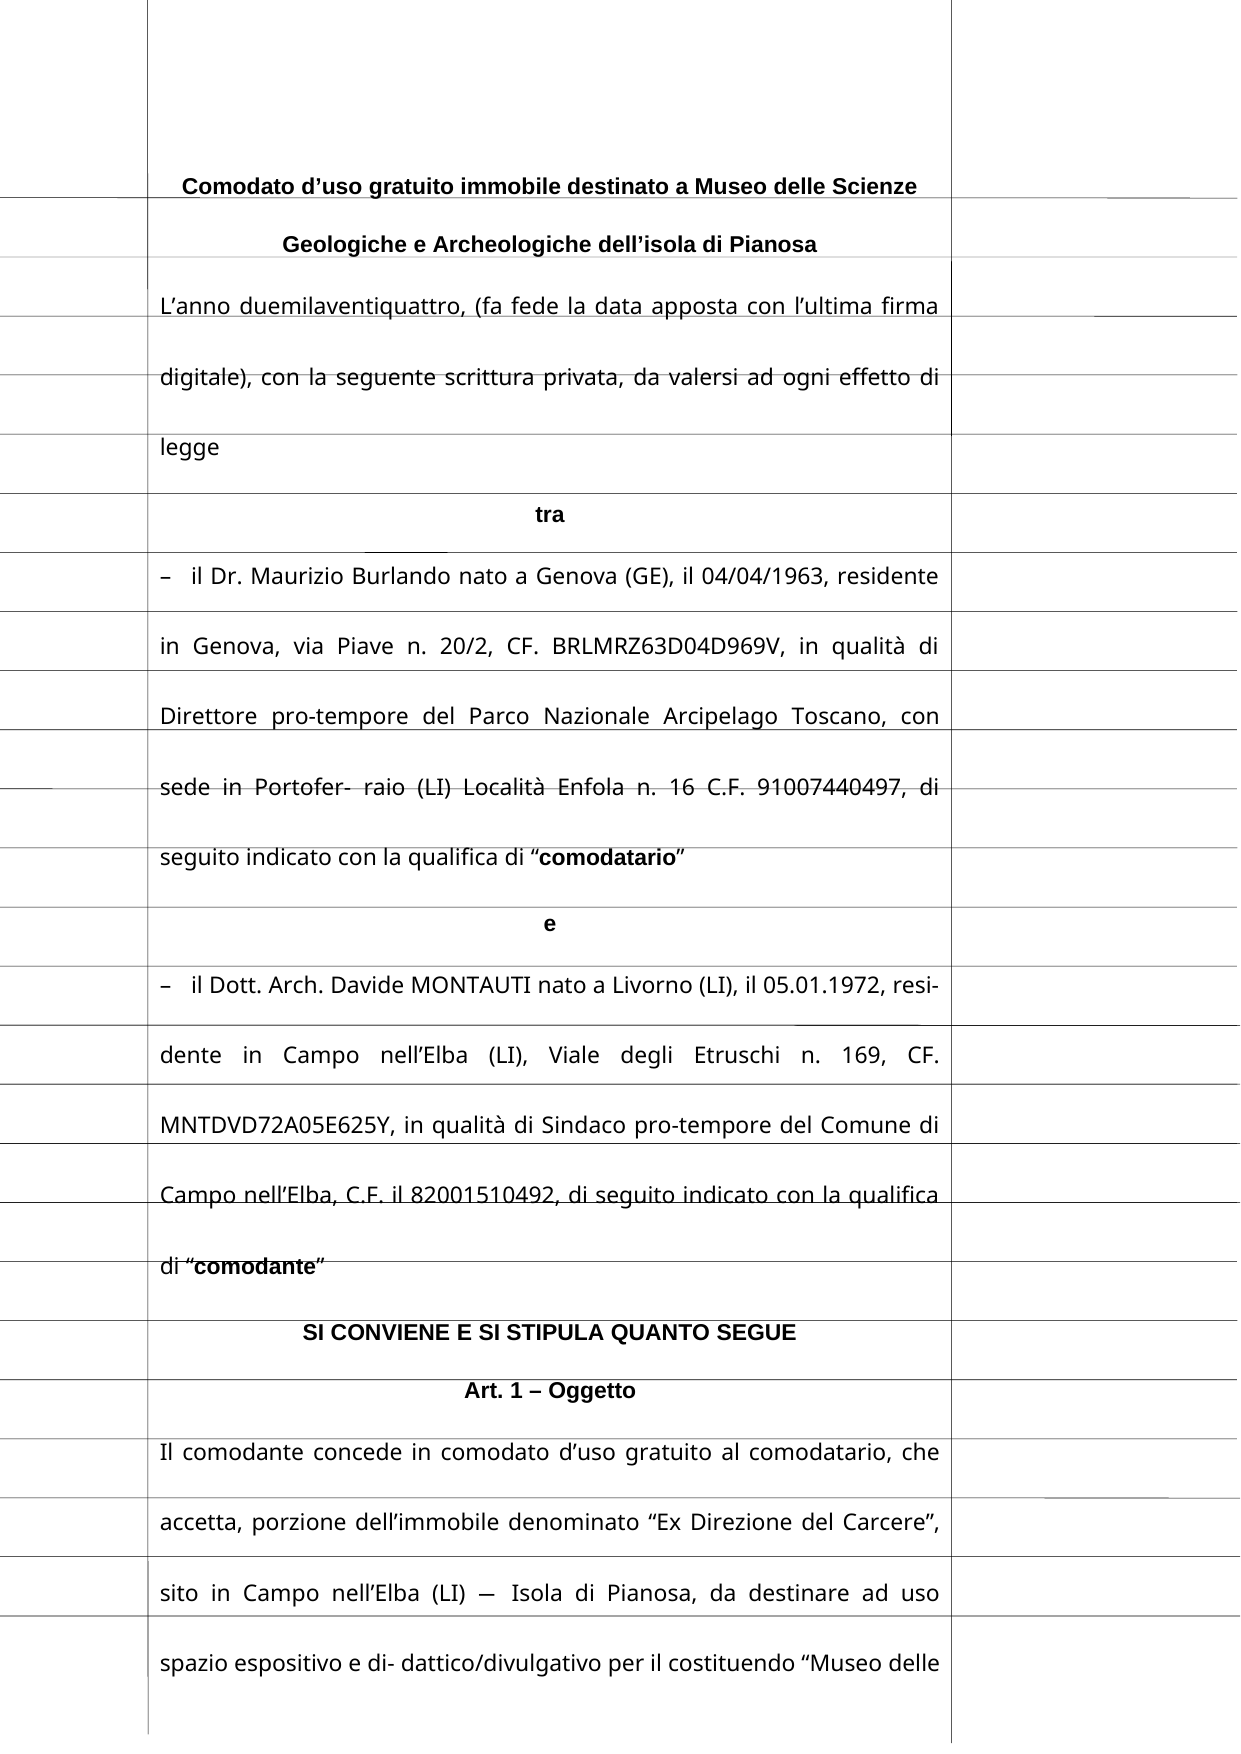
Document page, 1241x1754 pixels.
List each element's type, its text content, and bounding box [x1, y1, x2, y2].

text L’anno duemilaventiquattro, (fa fede la data apposta con l’ultima firma digitale), con la seguente scrittura privata, da valersi ad ogni effetto di legge [159, 290, 940, 462]
subtitle tra [148, 502, 951, 527]
text Art. 1 – Oggetto [148, 1377, 952, 1403]
subtitle Comodato d’uso gratuito immobile destinato a Museo delle Scienze Geologiche e Archeologiche dell’isola di Pianosa [148, 173, 951, 258]
list il Dott. Arch. Davide MONTAUTI nato a Livorno (LI), il 05.01.1972, resi- dente in Campo nell’Elba (LI), Viale degli Etruschi n. 169, CF. MNTDVD72A05E625Y, in qualità di Sindaco pro-tempore del Comune di Campo nell’Elba, C.F. il 82001510492, di seguito indicato con la qualifica di “comodante” [159, 968, 940, 1281]
list il Dr. Maurizio Burlando nato a Genova (GE), il 04/04/1963, residente in Genova, via Piave n. 20/2, CF. BRLMRZ63D04D969V, in qualità di Direttore pro-tempore del Parco Nazionale Arcipelago Toscano, con sede in Portofer- raio (LI) Località Enfola n. 16 C.F. 91007440497, di seguito indicato con la qualifica di “comodatario” [159, 559, 940, 872]
subtitle e [148, 911, 951, 936]
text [159, 1436, 940, 1678]
subtitle SI CONVIENE E SI STIPULA QUANTO SEGUE [148, 1320, 951, 1345]
